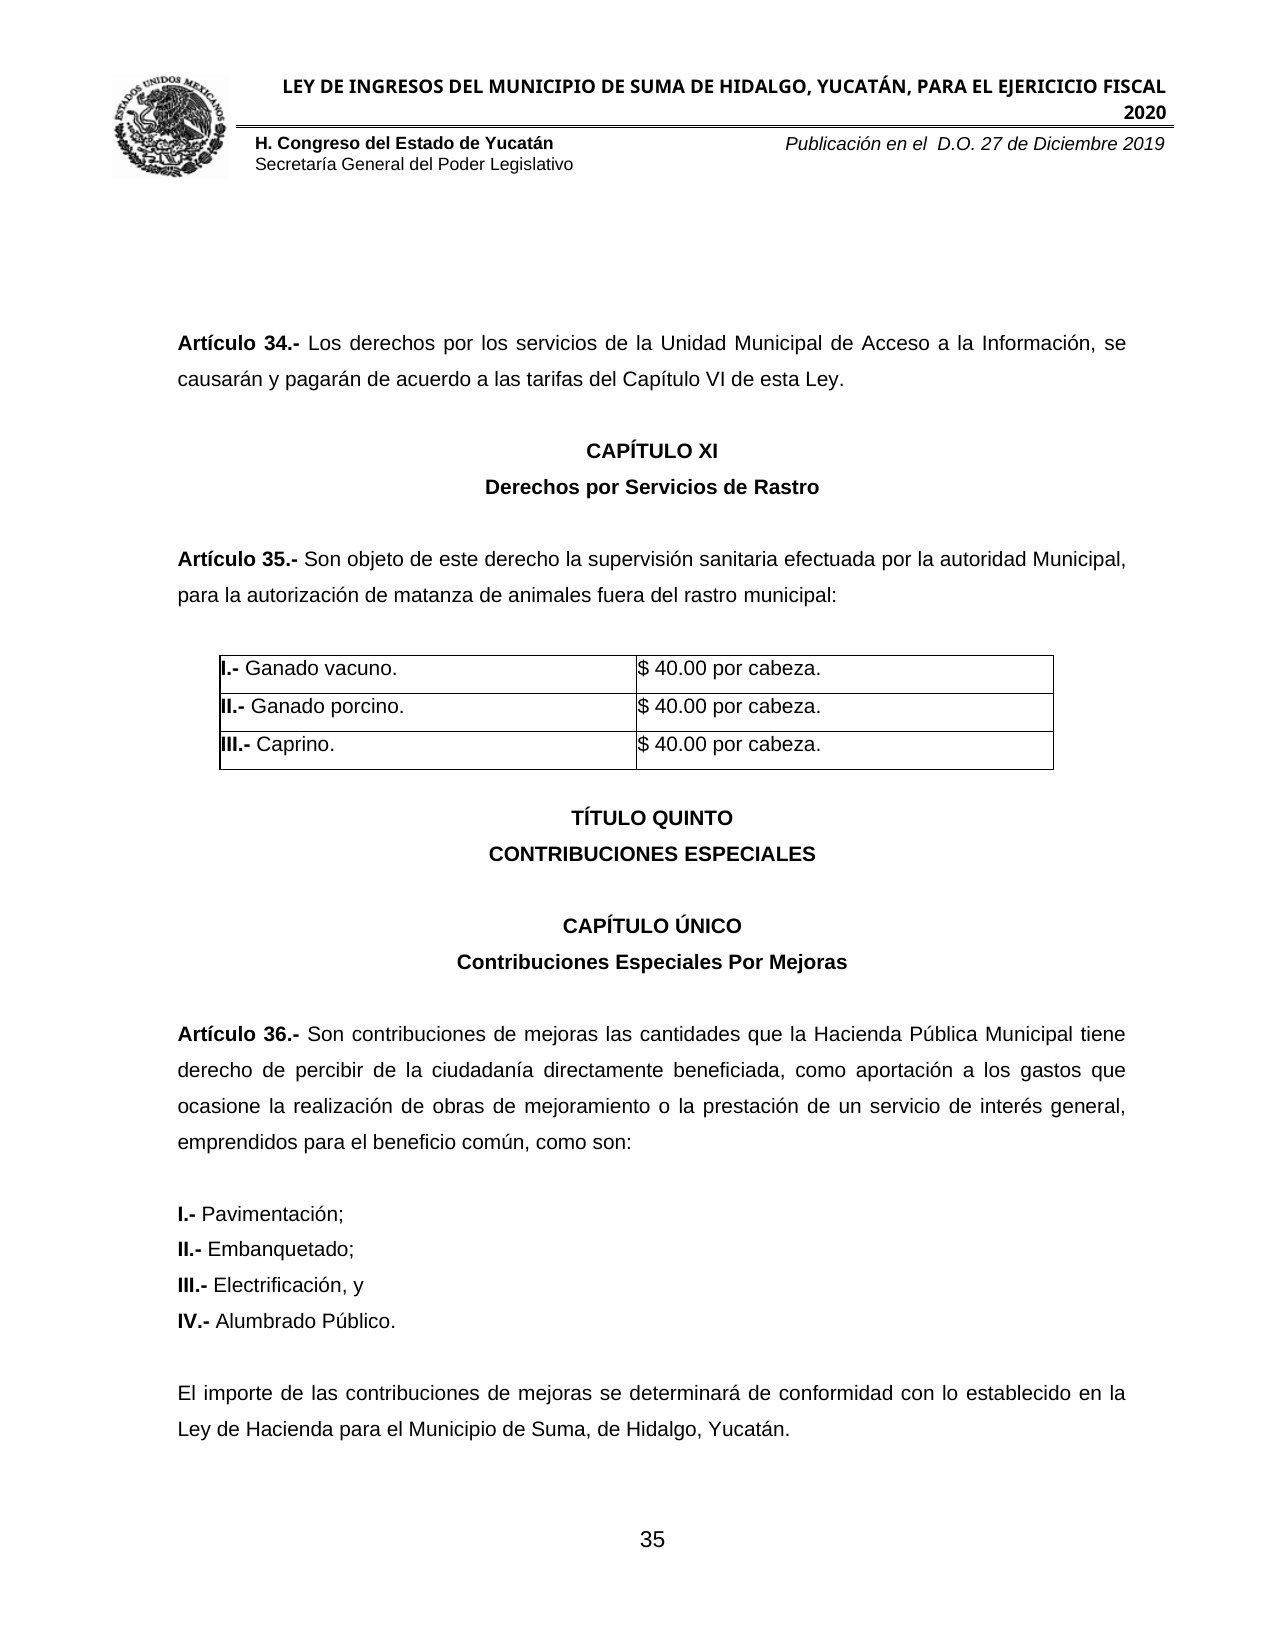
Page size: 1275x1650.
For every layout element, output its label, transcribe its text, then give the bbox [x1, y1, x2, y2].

text IV.- Alumbrado Público. [177, 1309, 1127, 1333]
text Artículo 34.- Los derechos por los servicios de la Unidad Municipal de Acceso a la Información, se causarán y pagarán de acuerdo a las tarifas del Capítulo VI de esta Ley. [177, 331, 1127, 391]
table_cell $ 40.00 por cabeza. [637, 694, 1053, 731]
text CAPÍTULO ÚNICO [177, 914, 1127, 938]
text Contribuciones Especiales Por Mejoras [177, 950, 1127, 974]
table_header I.- Ganado vacuno. [221, 656, 636, 693]
table_cell $ 40.00 por cabeza. [637, 732, 1053, 769]
table_header $ 40.00 por cabeza. [637, 656, 1053, 693]
text El importe de las contribuciones de mejoras se determinará de conformidad con lo establecido en la Ley de Hacienda para el Municipio de Suma, de Hidalgo, Yucatán. [177, 1381, 1127, 1441]
text TÍTULO QUINTO [177, 806, 1127, 830]
text CAPÍTULO XI [177, 439, 1127, 463]
text I.- Pavimentación; [177, 1201, 1127, 1225]
text Derechos por Servicios de Rastro [177, 475, 1127, 499]
text Artículo 36.- Son contribuciones de mejoras las cantidades que la Hacienda Pública Municipal tiene derecho de percibir de la ciudadanía directamente beneficiada, como aportación a los gastos que ocasione la realización de obras de mejoramiento o la prestación de un servicio de interés general, emprendidos para el beneficio común, como son: [177, 1022, 1127, 1153]
text III.- Electrificación, y [177, 1273, 1127, 1297]
table_cell III.- Caprino. [221, 732, 636, 769]
table_cell II.- Ganado porcino. [221, 694, 636, 731]
text Artículo 35.- Son objeto de este derecho la supervisión sanitaria efectuada por la autoridad Municipal, para la autorización de matanza de animales fuera del rastro municipal: [177, 547, 1127, 607]
text II.- Embanquetado; [177, 1237, 1127, 1261]
text CONTRIBUCIONES ESPECIALES [177, 842, 1127, 866]
